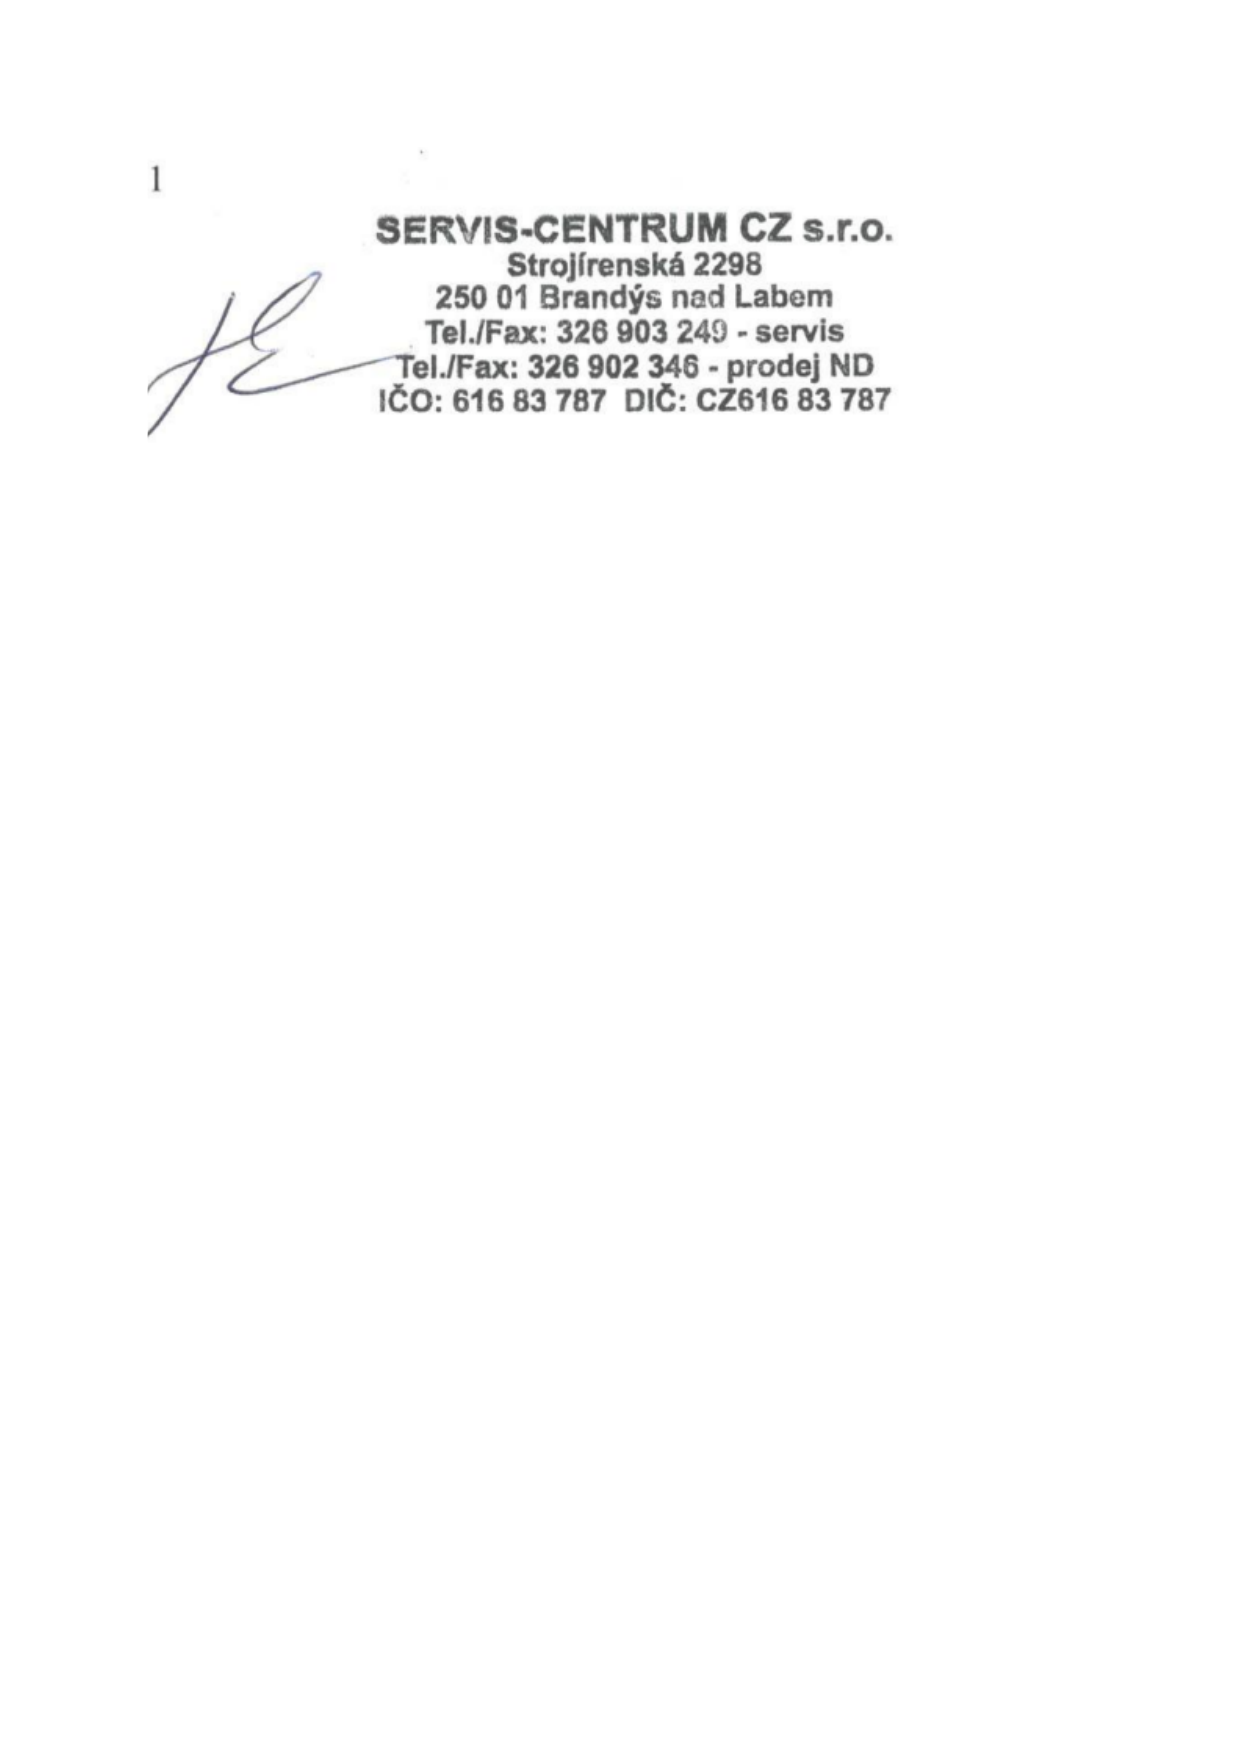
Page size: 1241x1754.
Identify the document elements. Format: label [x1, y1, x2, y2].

picture [147, 147, 1022, 468]
